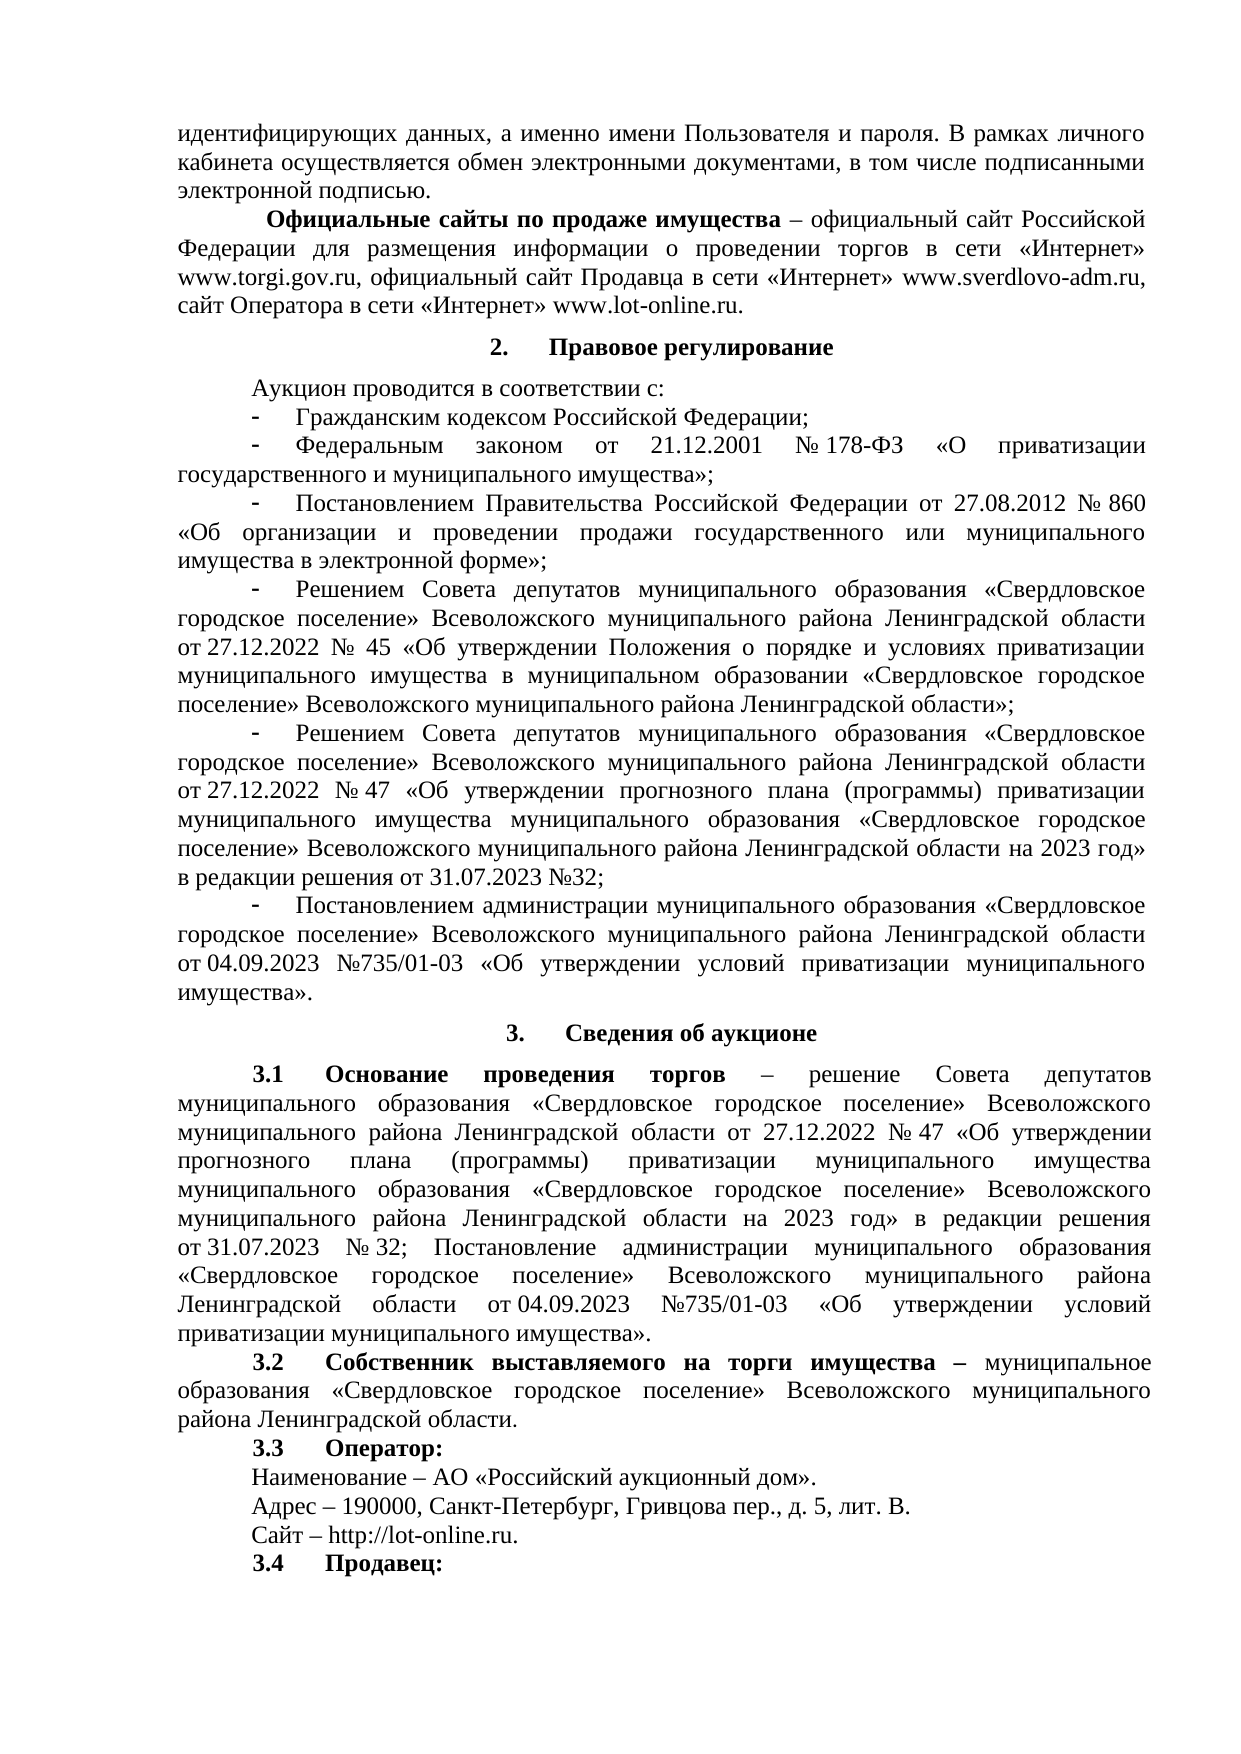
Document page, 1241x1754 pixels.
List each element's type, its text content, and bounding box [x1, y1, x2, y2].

list Основание проведения торгов – решение Совета депутатов муниципального образования «Свердловское городское поселение» Всеволожского муниципального района Ленинградской области от 27.12.2022 № 47 «Об утверждении прогнозного плана (программы) приватизации муниципального имущества муниципального образования «Свердловское городское поселение» Всеволожского муниципального района Ленинградской области на 2023 год» в редакции решения от 31.07.2023 № 32; Постановление администрации муниципального образования «Свердловское городское поселение» Всеволожского муниципального района Ленинградской области от 04.09.2023 №735/01-03 «Об утверждении условий приватизации муниципального имущества». [177, 1059, 1152, 1347]
text Наименование – АО «Российский аукционный дом». [177, 1462, 1152, 1491]
list Гражданским кодексом Российской Федерации; [177, 402, 1146, 431]
text Сайт – http://lot-online.ru. [177, 1520, 1152, 1548]
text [177, 118, 1146, 204]
list Оператор: [177, 1433, 1152, 1462]
list Правовое регулирование [177, 332, 1146, 361]
text Аукцион проводится в соответствии с: [177, 373, 1146, 402]
list Продавец: [177, 1548, 1152, 1577]
text Официальные сайты по продаже имущества – официальный сайт Российской Федерации для размещения информации о проведении торгов в сети «Интернет» www.torgi.gov.ru, официальный сайт Продавца в сети «Интернет» www.sverdlovo-adm.ru, сайт Оператора в сети «Интернет» www.lot-online.ru. [177, 204, 1146, 319]
list Решением Совета депутатов муниципального образования «Свердловское городское поселение» Всеволожского муниципального района Ленинградской области от 27.12.2022 № 45 «Об утверждении Положения о порядке и условиях приватизации муниципального имущества в муниципальном образовании «Свердловское городское поселение» Всеволожского муниципального района Ленинградской области»; [177, 574, 1146, 718]
list Федеральным законом от 21.12.2001 № 178-ФЗ «О приватизации государственного и муниципального имущества»; [177, 431, 1146, 488]
list Решением Совета депутатов муниципального образования «Свердловское городское поселение» Всеволожского муниципального района Ленинградской области от 27.12.2022 № 47 «Об утверждении прогнозного плана (программы) приватизации муниципального имущества муниципального образования «Свердловское городское поселение» Всеволожского муниципального района Ленинградской области на 2023 год» в редакции решения от 31.07.2023 №32; [177, 718, 1146, 891]
list Постановлением Правительства Российской Федерации от 27.08.2012 № 860 «Об организации и проведении продажи государственного или муниципального имущества в электронной форме»; [177, 488, 1146, 574]
text Адрес – 190000, Санкт-Петербург, Гривцова пер., д. 5, лит. В. [177, 1491, 1152, 1520]
list Постановлением администрации муниципального образования «Свердловское городское поселение» Всеволожского муниципального района Ленинградской области от 04.09.2023 №735/01-03 «Об утверждении условий приватизации муниципального имущества». [177, 891, 1146, 1006]
list Сведения об аукционе [177, 1018, 1146, 1047]
list Собственник выставляемого на торги имущества – муниципальное образования «Свердловское городское поселение» Всеволожского муниципального района Ленинградской области. [177, 1347, 1152, 1433]
